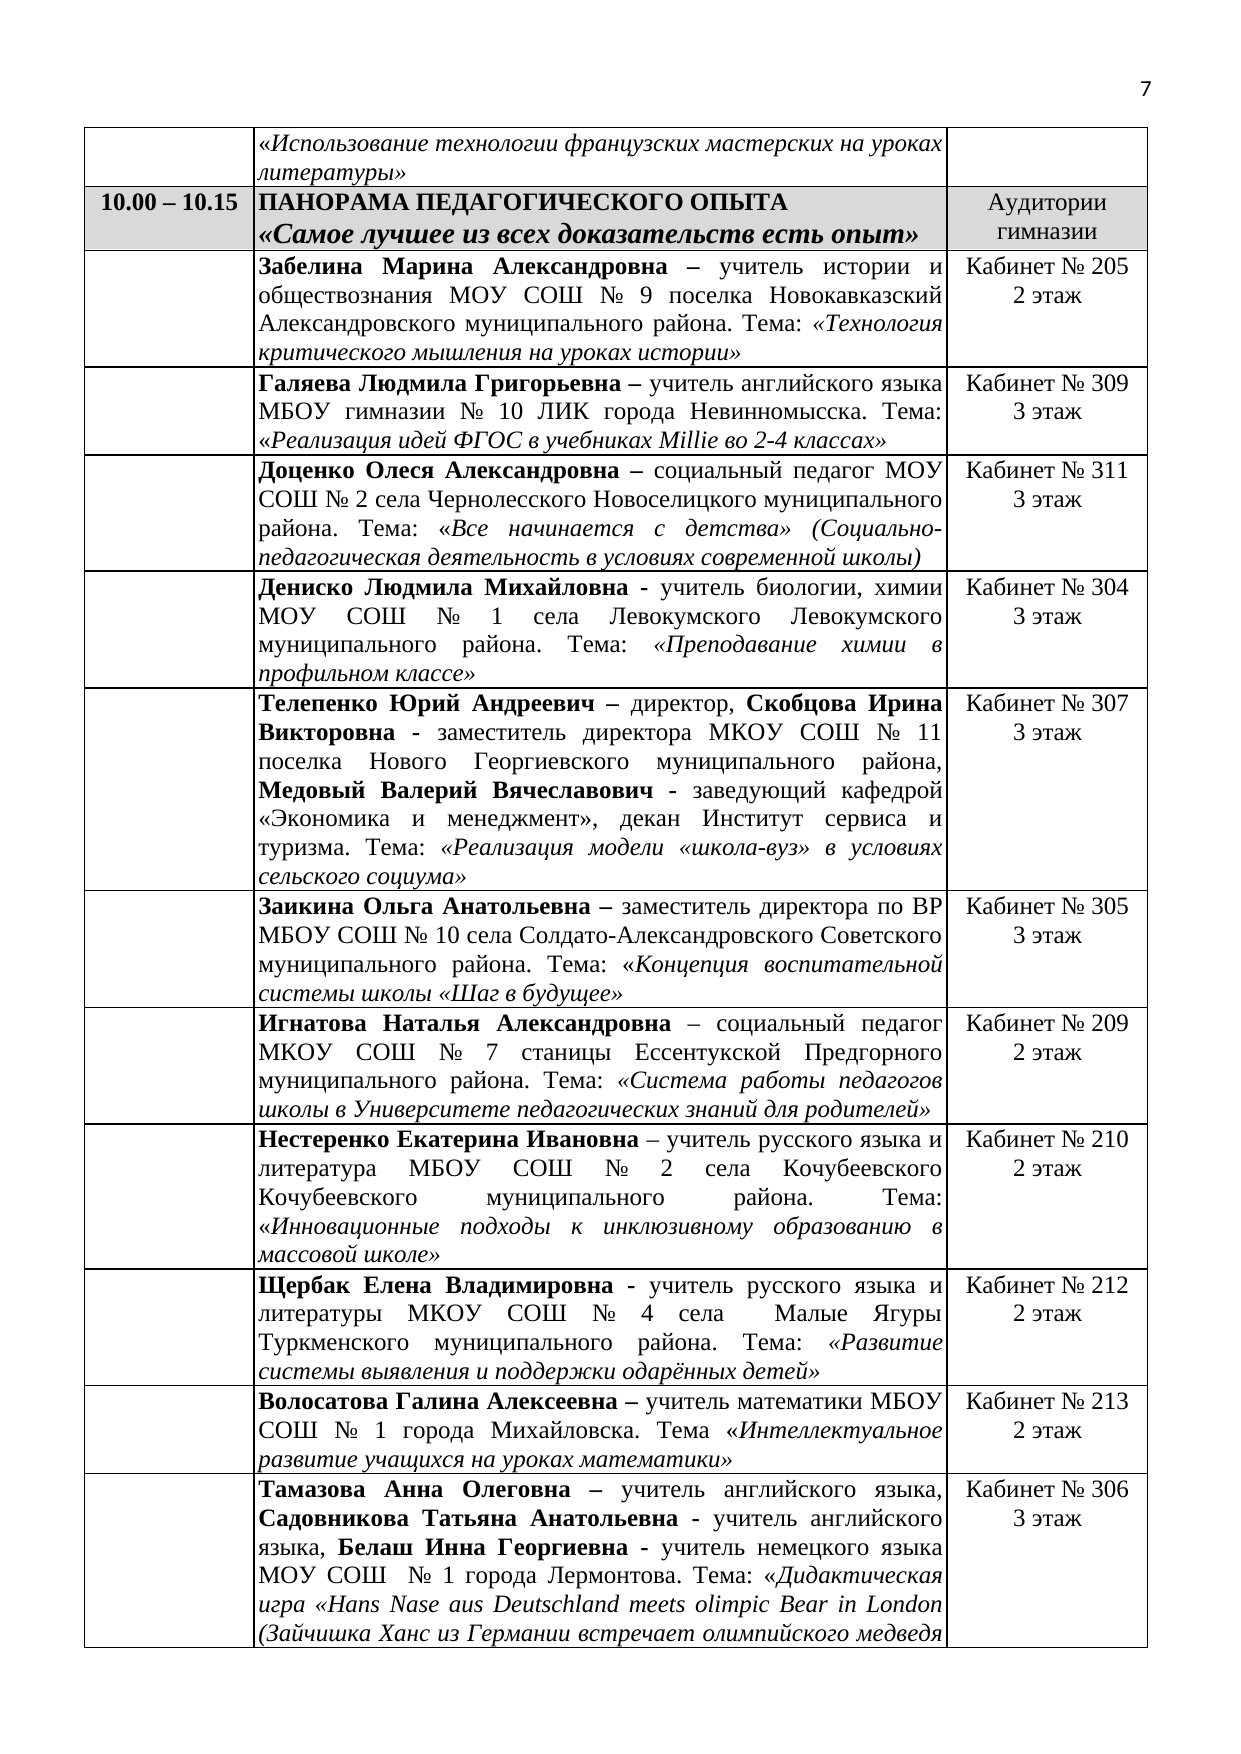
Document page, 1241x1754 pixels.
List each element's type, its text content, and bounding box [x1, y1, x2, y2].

table_cell Аудитории гимназии [948, 187, 1147, 249]
table_cell [85, 572, 253, 687]
table_cell [85, 689, 253, 890]
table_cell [948, 1474, 1147, 1647]
table_cell [85, 891, 253, 1006]
table_cell Кабинет № 305 3 этаж [948, 891, 1147, 1006]
table_cell Кабинет № 304 3 этаж [948, 572, 1147, 687]
table_cell Кабинет № 307 3 этаж [948, 689, 1147, 890]
table_cell Телепенко Юрий Андреевич – директор, Скобцова Ирина Викторовна - заместитель директора МКОУ СОШ № 11 поселка Нового Георгиевского муниципального района, Медовый Валерий Вячеславович - заведующий кафедрой «Экономика и менеджмент», декан Институт сервиса и туризма. Тема: «Реализация модели «школа-вуз» в условиях сельского социума» [255, 689, 946, 890]
table_cell Кабинет № 210 2 этаж [948, 1125, 1147, 1268]
table_cell Кабинет № 205 2 этаж [948, 251, 1147, 366]
table_cell [85, 251, 253, 366]
table_cell [85, 1125, 253, 1268]
table_cell Кабинет № 309 3 этаж [948, 368, 1147, 454]
table_cell Кабинет № 209 2 этаж [948, 1008, 1147, 1123]
table_cell Галяева Людмила Григорьевна – учитель английского языка МБОУ гимназии № 10 ЛИК города Невинномысска. Тема: «Реализация идей ФГОС в учебниках Millie во 2-4 классах» [255, 368, 946, 454]
table_cell Забелина Марина Александровна – учитель истории и обществознания МОУ СОШ № 9 поселка Новокавказский Александровского муниципального района. Тема: «Технология критического мышления на уроках истории» [255, 251, 946, 366]
table_cell [85, 1270, 253, 1385]
table_cell Игнатова Наталья Александровна – социальный педагог МКОУ СОШ № 7 станицы Ессентукской Предгорного муниципального района. Тема: «Система работы педагогов школы в Университете педагогических знаний для родителей» [255, 1008, 946, 1123]
table_cell [85, 1008, 253, 1123]
table_cell [85, 456, 253, 570]
table_cell Заикина Ольга Анатольевна – заместитель директора по ВР МБОУ СОШ № 10 села Солдато-Александровского Советского муниципального района. Тема: «Концепция воспитательной системы школы «Шаг в будущее» [255, 891, 946, 1006]
table_cell [85, 368, 253, 454]
table_cell [85, 1474, 253, 1647]
table_cell [85, 1386, 253, 1473]
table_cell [255, 1474, 946, 1647]
table_cell Щербак Елена Владимировна - учитель русского языка и литературы МКОУ СОШ № 4 села Малые Ягуры Туркменского муниципального района. Тема: «Развитие системы выявления и поддержки одарённых детей» [255, 1270, 946, 1385]
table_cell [948, 128, 1147, 186]
table_cell 10.00 – 10.15 [85, 187, 253, 249]
table_cell Доценко Олеся Александровна – социальный педагог МОУ СОШ № 2 села Чернолесского Новоселицкого муниципального района. Тема: «Все начинается с детства» (Социально-педагогическая деятельность в условиях современной школы) [255, 456, 946, 570]
table_cell Нестеренко Екатерина Ивановна – учитель русского языка и литература МБОУ СОШ № 2 села Кочубеевского Кочубеевского муниципального района. Тема: «Инновационные подходы к инклюзивному образованию в массовой школе» [255, 1125, 946, 1268]
table_cell [85, 128, 253, 186]
table_cell Кабинет № 311 3 этаж [948, 456, 1147, 570]
table_cell Волосатова Галина Алексеевна – учитель математики МБОУ СОШ № 1 города Михайловска. Тема «Интеллектуальное развитие учащихся на уроках математики» [255, 1386, 946, 1473]
table_cell Дениско Людмила Михайловна - учитель биологии, химии МОУ СОШ № 1 села Левокумского Левокумского муниципального района. Тема: «Преподавание химии в профильном классе» [255, 572, 946, 687]
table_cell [255, 128, 946, 186]
table_cell Кабинет № 212 2 этаж [948, 1270, 1147, 1385]
table_cell ПАНОРАМА ПЕДАГОГИЧЕСКОГО ОПЫТА «Самое лучшее из всех доказательств есть опыт» [255, 187, 946, 249]
table_cell Кабинет № 213 2 этаж [948, 1386, 1147, 1473]
